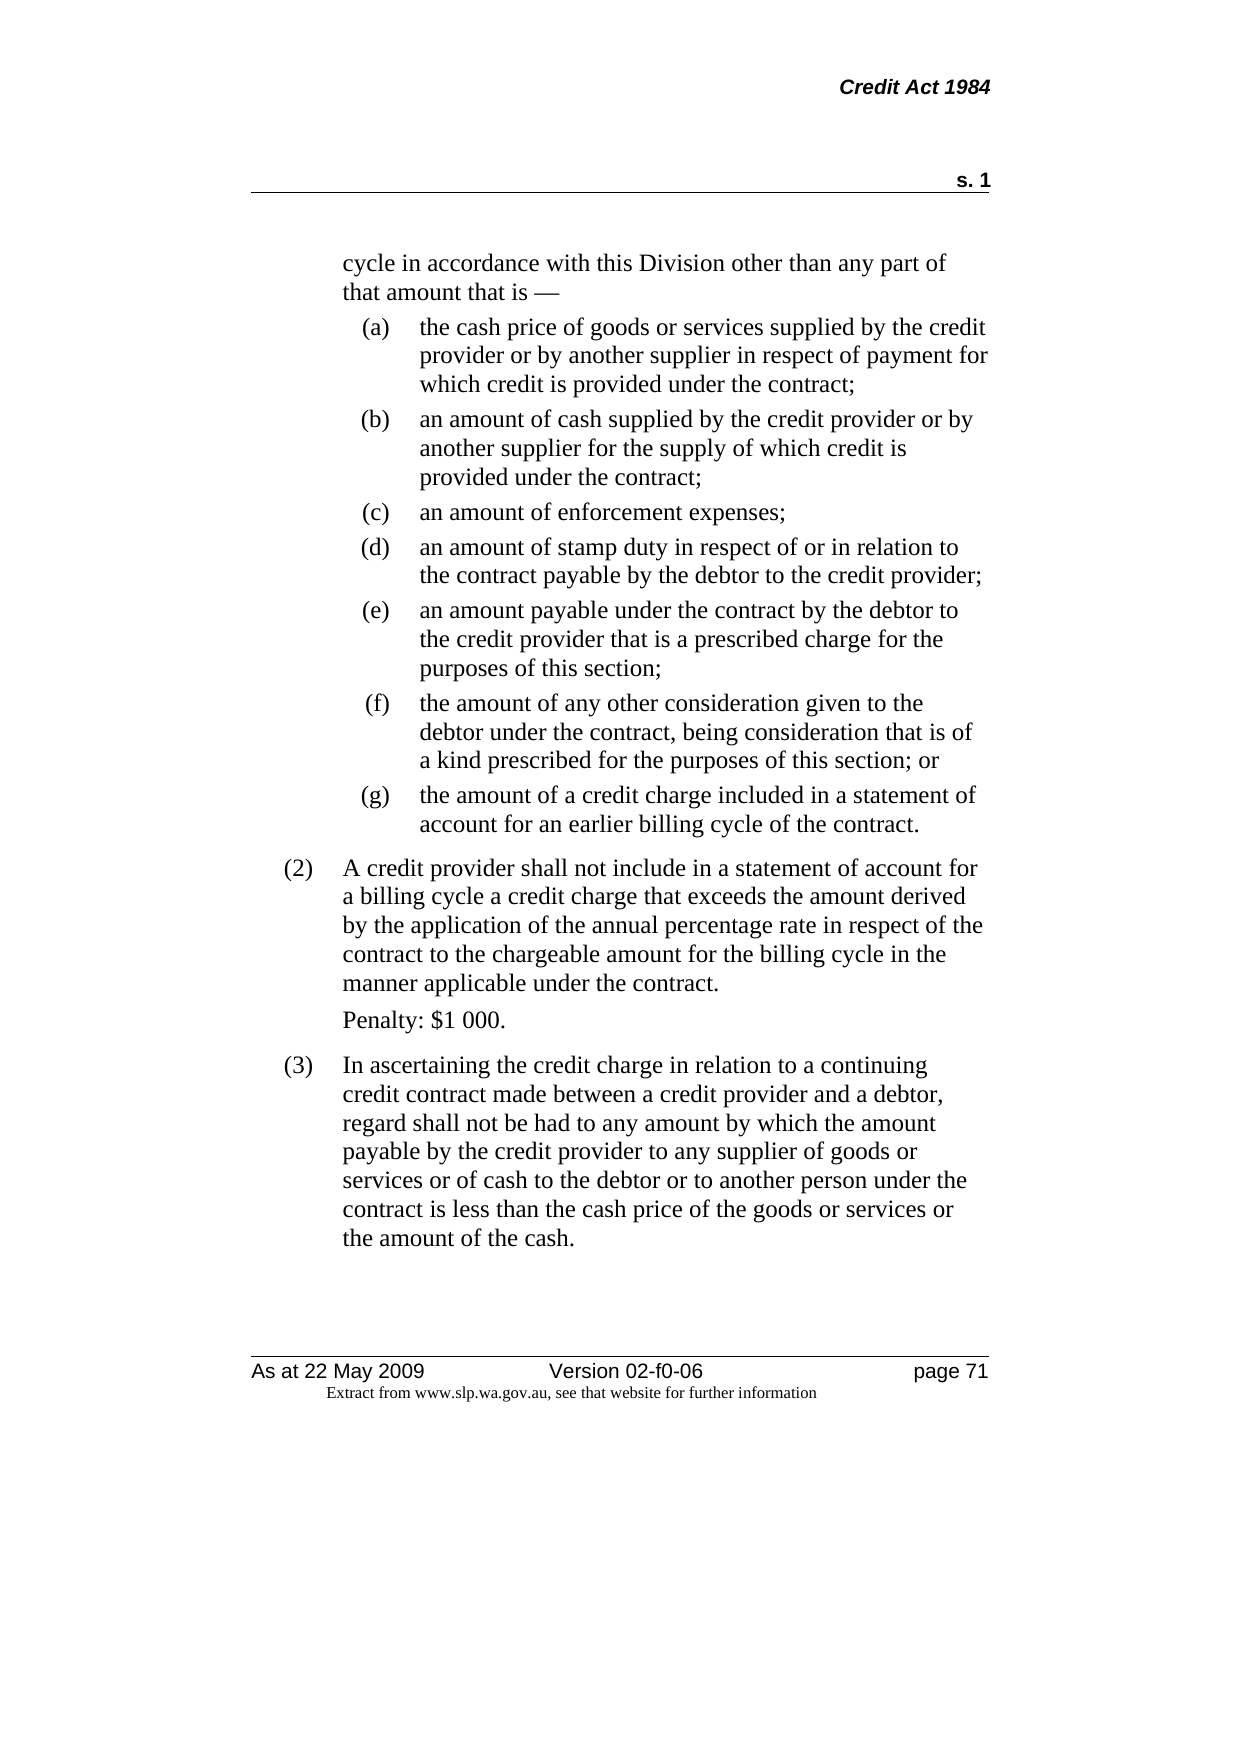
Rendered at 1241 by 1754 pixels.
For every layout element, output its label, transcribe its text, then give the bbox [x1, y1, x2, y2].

text (c) an amount of enforcement expenses; [251, 497, 989, 526]
text (e) an amount payable under the contract by the debtor to the credit provider that is a prescribed charge for the purposes of this section; [251, 596, 989, 682]
text (a) the cash price of goods or services supplied by the credit provider or by another supplier in respect of payment for which credit is provided under the contract; [251, 312, 989, 398]
text Penalty: $1 000. [251, 1005, 989, 1033]
text (g) the amount of a credit charge included in a statement of account for an earlier billing cycle of the contract. [251, 781, 989, 838]
text (2) A credit provider shall not include in a statement of account for a billing cycle a credit charge that exceeds the amount derived by the application of the annual percentage rate in respect of the contract to the chargeable amount for the billing cycle in the manner applicable under the contract. [251, 853, 989, 996]
text (d) an amount of stamp duty in respect of or in relation to the contract payable by the debtor to the credit provider; [251, 532, 989, 589]
text (3) In ascertaining the credit charge in relation to a continuing credit contract made between a credit provider and a debtor, regard shall not be had to any amount by which the amount payable by the credit provider to any supplier of goods or services or of cash to the debtor or to another person under the contract is less than the cash price of the goods or services or the amount of the cash. [251, 1050, 989, 1251]
text (b) an amount of cash supplied by the credit provider or by another supplier for the supply of which credit is provided under the contract; [251, 404, 989, 491]
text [251, 248, 989, 306]
text (f) the amount of any other consideration given to the debtor under the contract, being consideration that is of a kind prescribed for the purposes of this section; or [251, 688, 989, 774]
